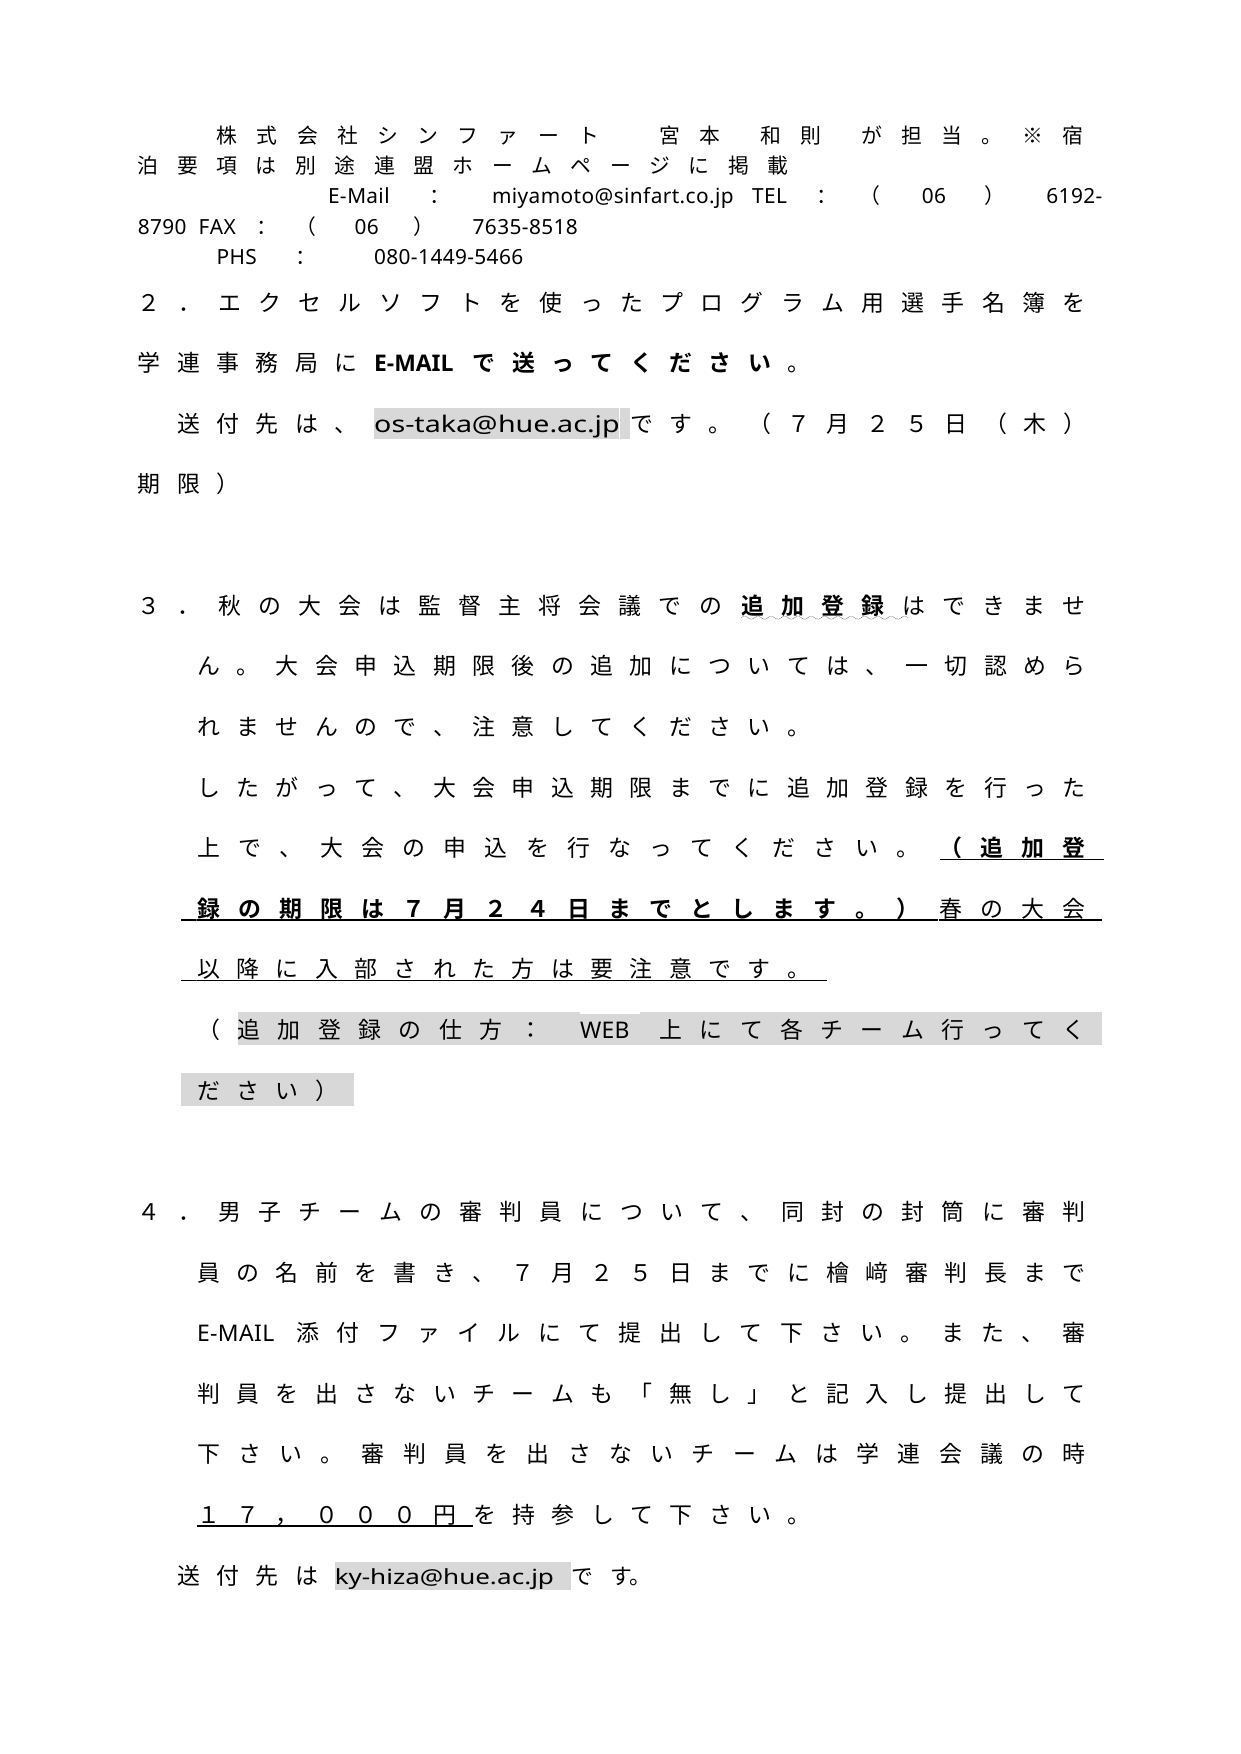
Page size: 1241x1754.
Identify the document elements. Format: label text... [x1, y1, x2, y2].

text したがって、大会申込期限までに追加登録を行った上で、大会の申込を行なってください。（追加登録の期限は７月２４日までとします。）春の大会以降に入部された方は要注意です。 [181, 756, 1102, 919]
text 送付先はky-hiza@hue.ac.jpです。 [138, 1544, 1116, 1604]
text （追加登録の仕方：WEB上にて各チーム行ってください） [181, 998, 1102, 1119]
text ２．エクセルソフトを使ったプログラム用選手名簿を学連事務局にE-MAILで送ってください。 [138, 271, 1102, 392]
text PHS： 080-1449-5466 [138, 240, 1102, 271]
text 株式会社シンファート 宮本 和則 が担当。※宿泊要項は別途連盟ホームページに掲載 [138, 119, 1102, 180]
text ４．男子チームの審判員について、同封の封筒に審判員の名前を書き、７月２５日までに檜﨑審判長までE-MAIL添付ファイルにて提出して下さい。また、審判員を出さないチームも「無し」と記入し提出して下さい。審判員を出さないチームは学連会議の時１７，０００円を持参して下さい。 [138, 1180, 1102, 1544]
text したがって、大会申込期限までに追加登録を行った上で、大会の申込を行なってください。（追加登録の期限は７月２４日までとします。）春の大会以降に入部された方は要注意です。 [181, 920, 1102, 998]
text ３．秋の大会は監督主将会議での追加登録はできません。大会申込期限後の追加については、一切認められませんので、注意してください。 [138, 574, 1102, 756]
text 送付先は、os-taka@hue.ac.jpです。（７月２５日（木）期限） [138, 392, 1102, 513]
text E-Mail：miyamoto@sinfart.co.jp TEL：（06）6192-8790 FAX：（06）7635-8518 [138, 180, 1102, 240]
